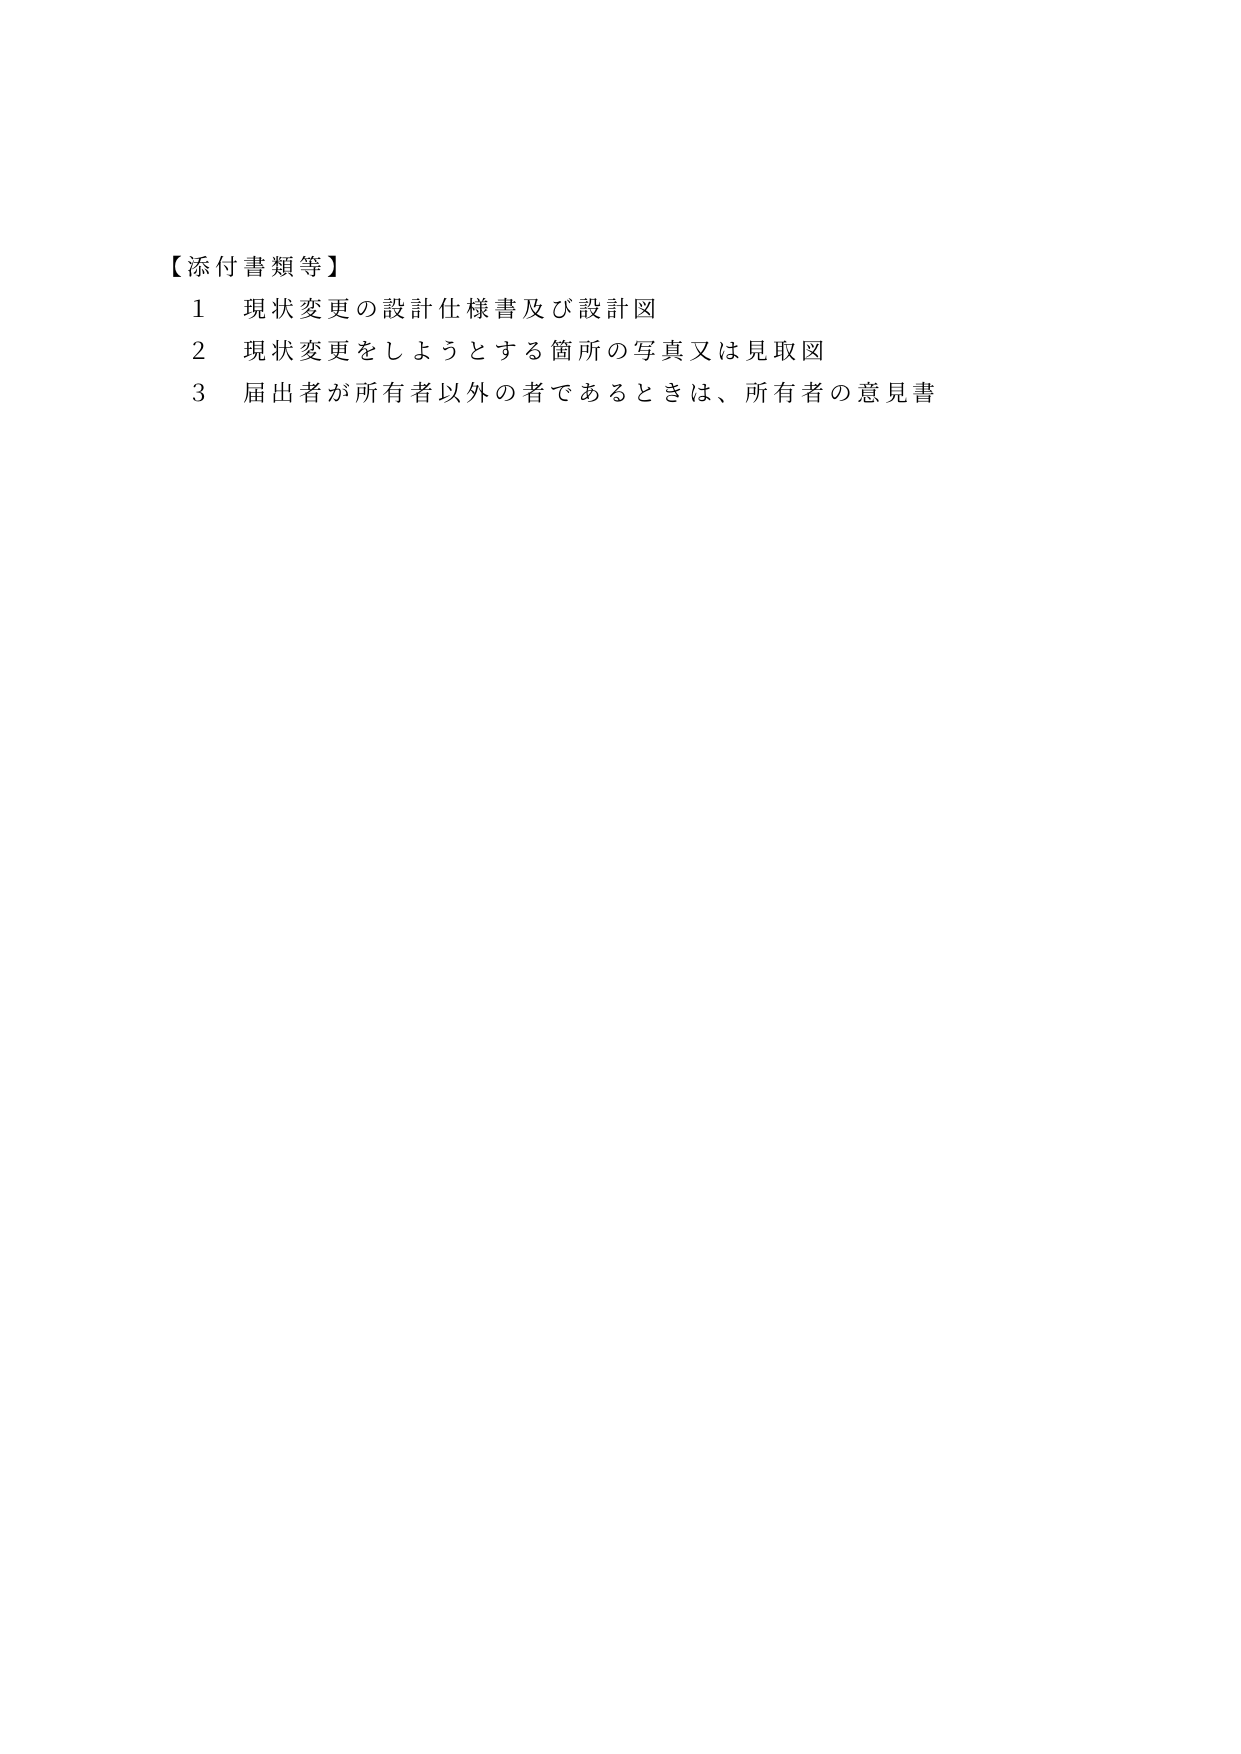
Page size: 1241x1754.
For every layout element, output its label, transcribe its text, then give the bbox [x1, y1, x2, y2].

text ３ 届出者が所有者以外の者であるときは、所有者の意見書 [184, 371, 1081, 413]
text 【添付書類等】 [159, 244, 1081, 286]
text １ 現状変更の設計仕様書及び設計図 [184, 286, 1081, 328]
text ２ 現状変更をしようとする箇所の写真又は見取図 [184, 328, 1081, 371]
